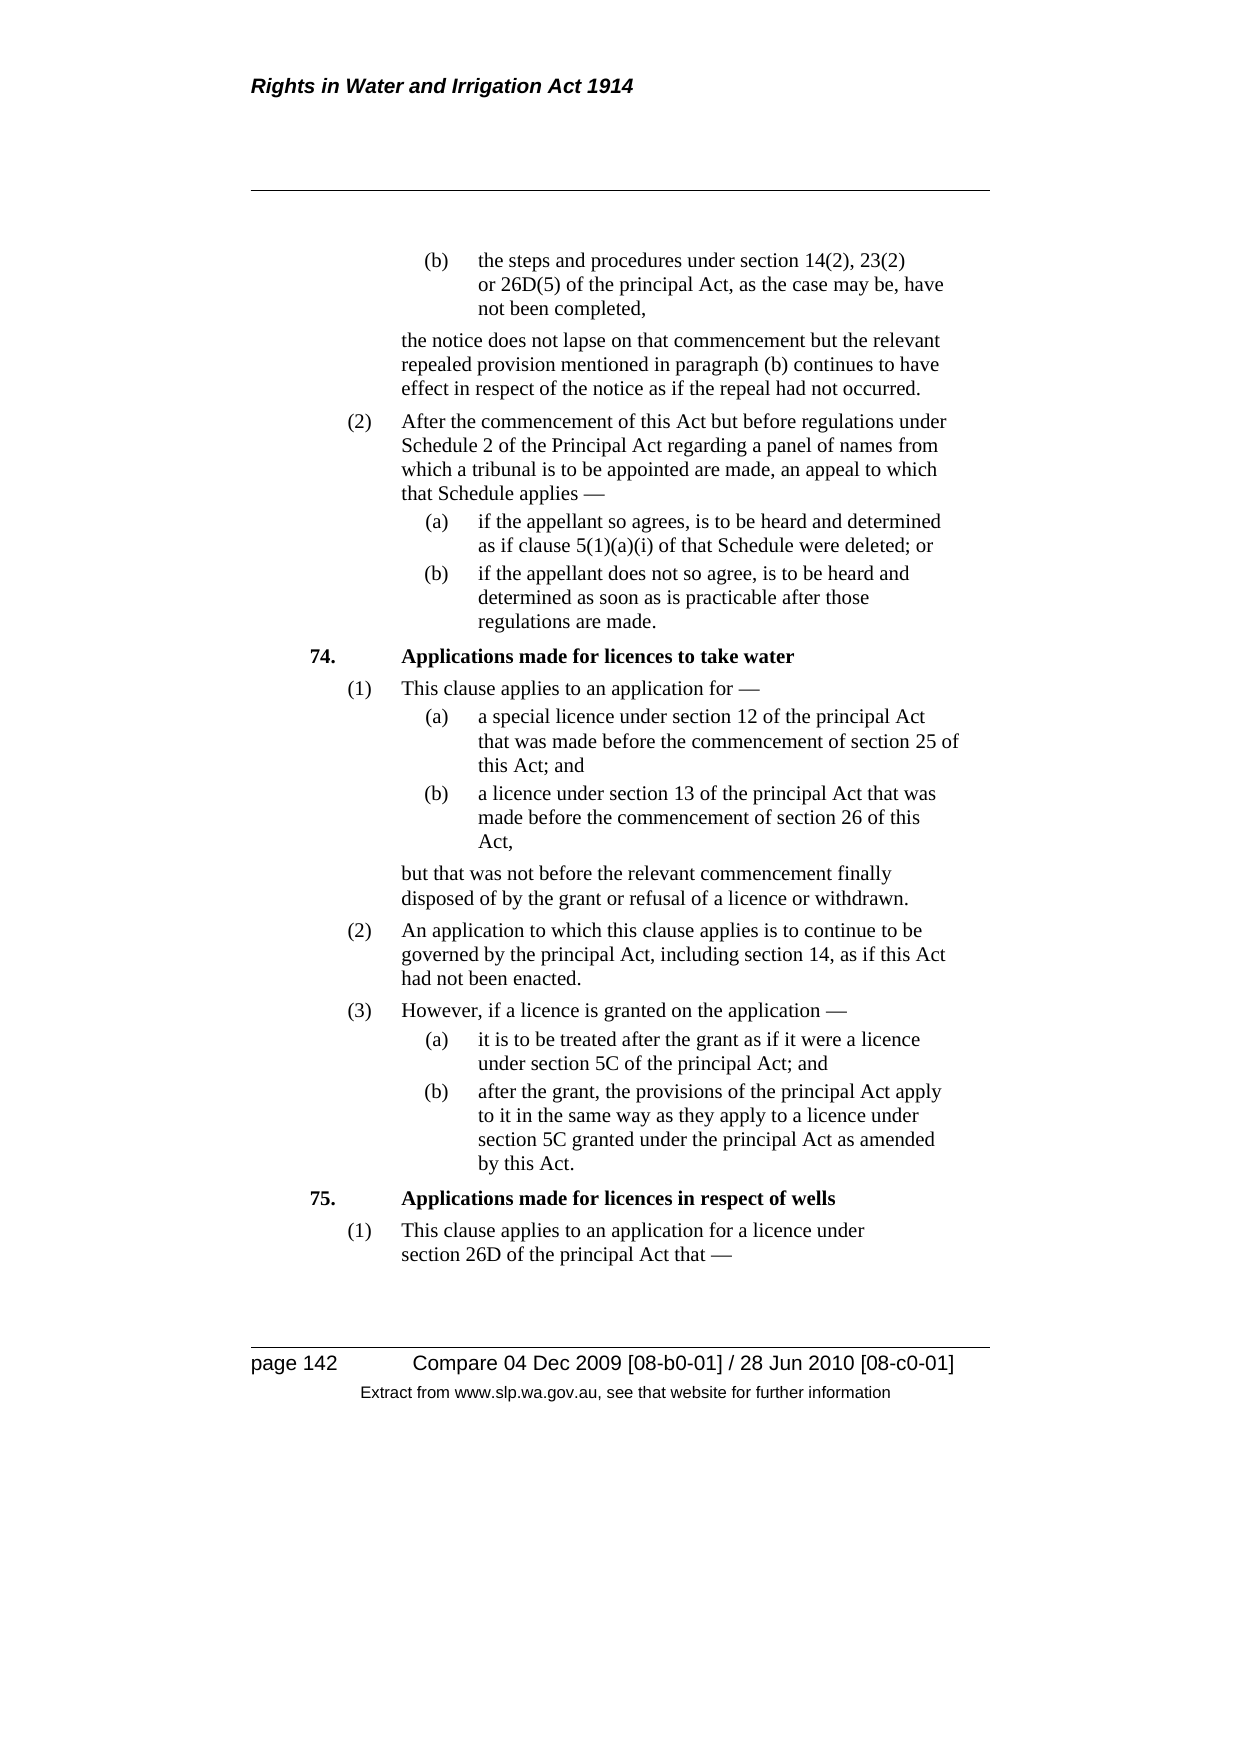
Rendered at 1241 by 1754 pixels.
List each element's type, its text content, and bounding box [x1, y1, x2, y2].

text (a) if the appellant so agrees, is to be heard and determined as if clause 5(1)(a)(i) of that Schedule were deleted; or [389, 509, 960, 557]
text (2) After the commencement of this Act but before regulations under Schedule 2 of the Principal Act regarding a panel of names from which a tribunal is to be appointed are made, an appeal to which that Schedule applies — [312, 408, 960, 505]
text (3) However, if a licence is granted on the application — [312, 998, 960, 1022]
subtitle 75. Applications made for licences in respect of wells [309, 1186, 960, 1209]
text (a) it is to be treated after the grant as if it were a licence under section 5C of the principal Act; and [389, 1027, 960, 1075]
text the notice does not lapse on that commencement but the relevant repealed provision mentioned in paragraph (b) continues to have effect in respect of the notice as if the repeal had not occurred. [312, 328, 960, 400]
text (2) An application to which this clause applies is to continue to be governed by the principal Act, including section 14, as if this Act had not been enacted. [312, 918, 960, 990]
subtitle 74. Applications made for licences to take water [309, 644, 960, 668]
text (1) This clause applies to an application for — [312, 676, 960, 700]
text (b) if the appellant does not so agree, is to be heard and determined as soon as is practicable after those regulations are made. [389, 561, 960, 633]
text but that was not before the relevant commencement finally disposed of by the grant or refusal of a licence or withdrawn. [312, 861, 960, 909]
text (1) This clause applies to an application for a licence under section 26D of the principal Act that — [312, 1218, 960, 1266]
text (b) after the grant, the provisions of the principal Act apply to it in the same way as they apply to a licence under section 5C granted under the principal Act as amended by this Act. [389, 1079, 960, 1175]
text (a) a special licence under section 12 of the principal Act that was made before the commencement of section 25 of this Act; and [389, 704, 960, 777]
text (b) the steps and procedures under section 14(2), 23(2) or 26D(5) of the principal Act, as the case may be, have not been completed, [389, 247, 960, 320]
text (b) a licence under section 13 of the principal Act that was made before the commencement of section 26 of this Act, [389, 781, 960, 853]
